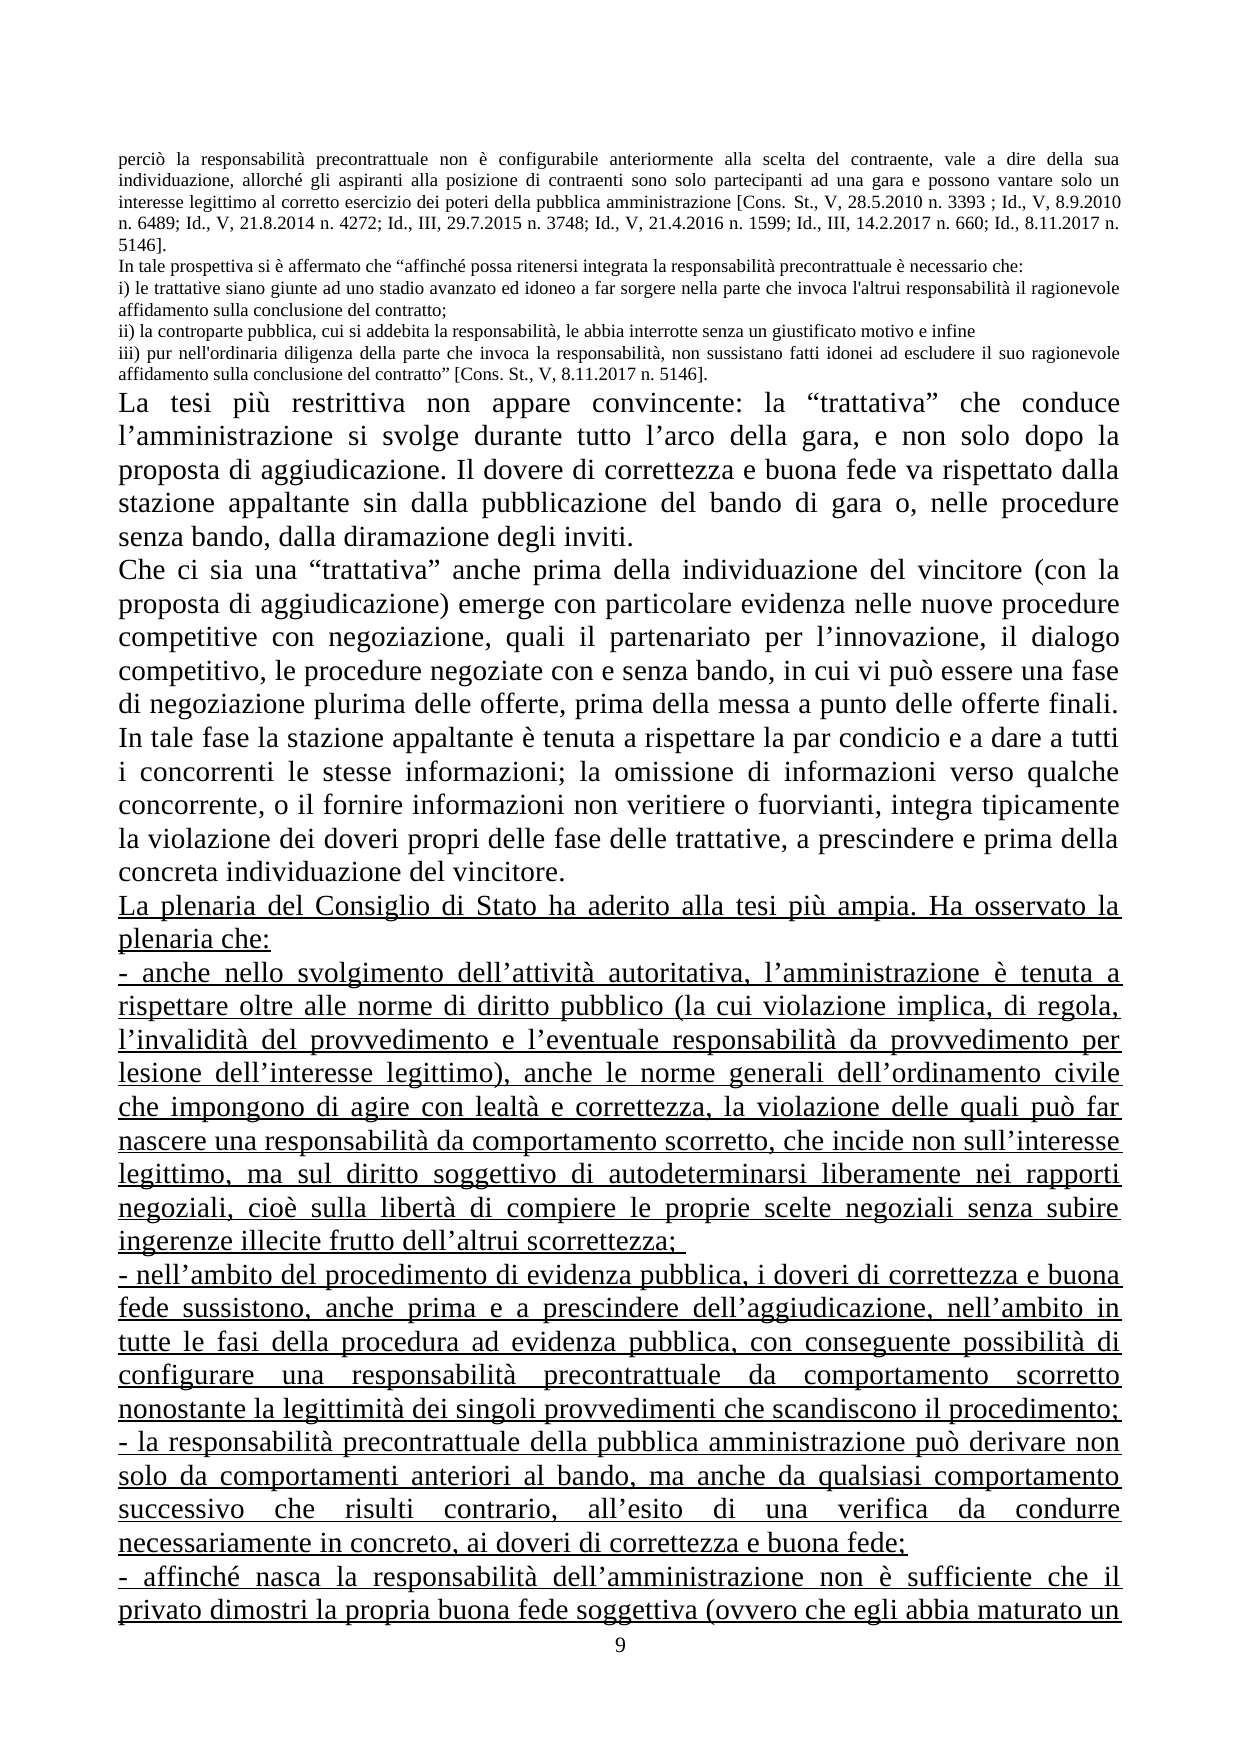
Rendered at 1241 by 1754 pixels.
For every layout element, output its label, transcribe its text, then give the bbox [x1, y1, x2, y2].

text - anche nello svolgimento dell’attività autoritativa, l’amministrazione è tenuta a rispettare oltre alle norme di diritto pubblico (la cui violazione implica, di regola, l’invalidità del provvedimento e l’eventuale responsabilità da provvedimento per lesione dell’interesse legittimo), anche le norme generali dell’ordinamento civile che impongono di agire con lealtà e correttezza, la violazione delle quali può far nascere una responsabilità da comportamento scorretto, che incide non sull’interesse legittimo, ma sul diritto soggettivo di autodeterminarsi liberamente nei rapporti negoziali, cioè sulla libertà di compiere le proprie scelte negoziali senza subire ingerenze illecite frutto dell’altrui scorrettezza; [118, 1187, 1122, 1257]
text - la responsabilità precontrattuale della pubblica amministrazione può derivare non solo da comportamenti anteriori al bando, ma anche da qualsiasi comportamento successivo che risulti contrario, all’esito di una verifica da condurre necessariamente in concreto, ai doveri di correttezza e buona fede; [118, 1489, 1122, 1521]
text La plenaria del Consiglio di Stato ha aderito alla tesi più ampia. Ha osservato la plenaria che: [118, 919, 1122, 955]
text - nell’ambito del procedimento di evidenza pubblica, i doveri di correttezza e buona fede sussistono, anche prima e a prescindere dell’aggiudicazione, nell’ambito in tutte le fasi della procedura ad evidenza pubblica, con conseguente possibilità di configurare una responsabilità precontrattuale da comportamento scorretto nonostante la legittimità dei singoli provvedimenti che scandiscono il procedimento; [118, 1355, 1122, 1386]
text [118, 1589, 1122, 1621]
text iii) pur nell'ordinaria diligenza della parte che invoca la responsabilità, non sussistano fatti idonei ad escludere il suo ragionevole affidamento sulla conclusione del contratto” [Cons. St., V, 8.11.2017 n. 5146]. [118, 342, 1122, 385]
text In tale prospettiva si è affermato che “affinché possa ritenersi integrata la responsabilità precontrattuale è necessario che: [118, 255, 1122, 277]
text ii) la controparte pubblica, cui si addebita la responsabilità, le abbia interrotte senza un giustificato motivo e infine [118, 320, 1122, 342]
text - anche nello svolgimento dell’attività autoritativa, l’amministrazione è tenuta a rispettare oltre alle norme di diritto pubblico (la cui violazione implica, di regola, l’invalidità del provvedimento e l’eventuale responsabilità da provvedimento per lesione dell’interesse legittimo), anche le norme generali dell’ordinamento civile che impongono di agire con lealtà e correttezza, la violazione delle quali può far nascere una responsabilità da comportamento scorretto, che incide non sull’interesse legittimo, ma sul diritto soggettivo di autodeterminarsi liberamente nei rapporti negoziali, cioè sulla libertà di compiere le proprie scelte negoziali senza subire ingerenze illecite frutto dell’altrui scorrettezza; [118, 986, 1122, 1051]
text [118, 148, 1122, 255]
text La tesi più restrittiva non appare convincente: la “trattativa” che conduce l’amministrazione si svolge durante tutto l’arco della gara, e non solo dopo la proposta di aggiudicazione. Il dovere di correttezza e buona fede va rispettato dalla stazione appaltante sin dalla pubblicazione del bando di gara o, nelle procedure senza bando, dalla diramazione degli inviti. [118, 385, 1122, 552]
text - nell’ambito del procedimento di evidenza pubblica, i doveri di correttezza e buona fede sussistono, anche prima e a prescindere dell’aggiudicazione, nell’ambito in tutte le fasi della procedura ad evidenza pubblica, con conseguente possibilità di configurare una responsabilità precontrattuale da comportamento scorretto nonostante la legittimità dei singoli provvedimenti che scandiscono il procedimento; [118, 1257, 1122, 1286]
text i) le trattative siano giunte ad uno stadio avanzato ed idoneo a far sorgere nella parte che invoca l'altrui responsabilità il ragionevole affidamento sulla conclusione del contratto; [118, 277, 1122, 320]
text - nell’ambito del procedimento di evidenza pubblica, i doveri di correttezza e buona fede sussistono, anche prima e a prescindere dell’aggiudicazione, nell’ambito in tutte le fasi della procedura ad evidenza pubblica, con conseguente possibilità di configurare una responsabilità precontrattuale da comportamento scorretto nonostante la legittimità dei singoli provvedimenti che scandiscono il procedimento; [118, 1388, 1122, 1420]
text - la responsabilità precontrattuale della pubblica amministrazione può derivare non solo da comportamenti anteriori al bando, ma anche da qualsiasi comportamento successivo che risulti contrario, all’esito di una verifica da condurre necessariamente in concreto, ai doveri di correttezza e buona fede; [118, 1455, 1122, 1487]
text Che ci sia una “trattativa” anche prima della individuazione del vincitore (con la proposta di aggiudicazione) emerge con particolare evidenza nelle nuove procedure competitive con negoziazione, quali il partenariato per l’innovazione, il dialogo competitivo, le procedure negoziate con e senza bando, in cui vi può essere una fase di negoziazione plurima delle offerte, prima della messa a punto delle offerte finali. In tale fase la stazione appaltante è tenuta a rispettare la par condicio e a dare a tutti i concorrenti le stesse informazioni; la omissione di informazioni verso qualche concorrente, o il fornire informazioni non veritiere o fuorvianti, integra tipicamente la violazione dei doveri propri delle fase delle trattative, a prescindere e prima della concreta individuazione del vincitore. [118, 552, 1122, 888]
text La plenaria del Consiglio di Stato ha aderito alla tesi più ampia. Ha osservato la plenaria che: [118, 888, 1122, 917]
text - nell’ambito del procedimento di evidenza pubblica, i doveri di correttezza e buona fede sussistono, anche prima e a prescindere dell’aggiudicazione, nell’ambito in tutte le fasi della procedura ad evidenza pubblica, con conseguente possibilità di configurare una responsabilità precontrattuale da comportamento scorretto nonostante la legittimità dei singoli provvedimenti che scandiscono il procedimento; [118, 1321, 1122, 1353]
text - la responsabilità precontrattuale della pubblica amministrazione può derivare non solo da comportamenti anteriori al bando, ma anche da qualsiasi comportamento successivo che risulti contrario, all’esito di una verifica da condurre necessariamente in concreto, ai doveri di correttezza e buona fede; [118, 1424, 1122, 1454]
text - nell’ambito del procedimento di evidenza pubblica, i doveri di correttezza e buona fede sussistono, anche prima e a prescindere dell’aggiudicazione, nell’ambito in tutte le fasi della procedura ad evidenza pubblica, con conseguente possibilità di configurare una responsabilità precontrattuale da comportamento scorretto nonostante la legittimità dei singoli provvedimenti che scandiscono il procedimento; [118, 1288, 1122, 1319]
text - la responsabilità precontrattuale della pubblica amministrazione può derivare non solo da comportamenti anteriori al bando, ma anche da qualsiasi comportamento successivo che risulti contrario, all’esito di una verifica da condurre necessariamente in concreto, ai doveri di correttezza e buona fede; [118, 1522, 1122, 1559]
